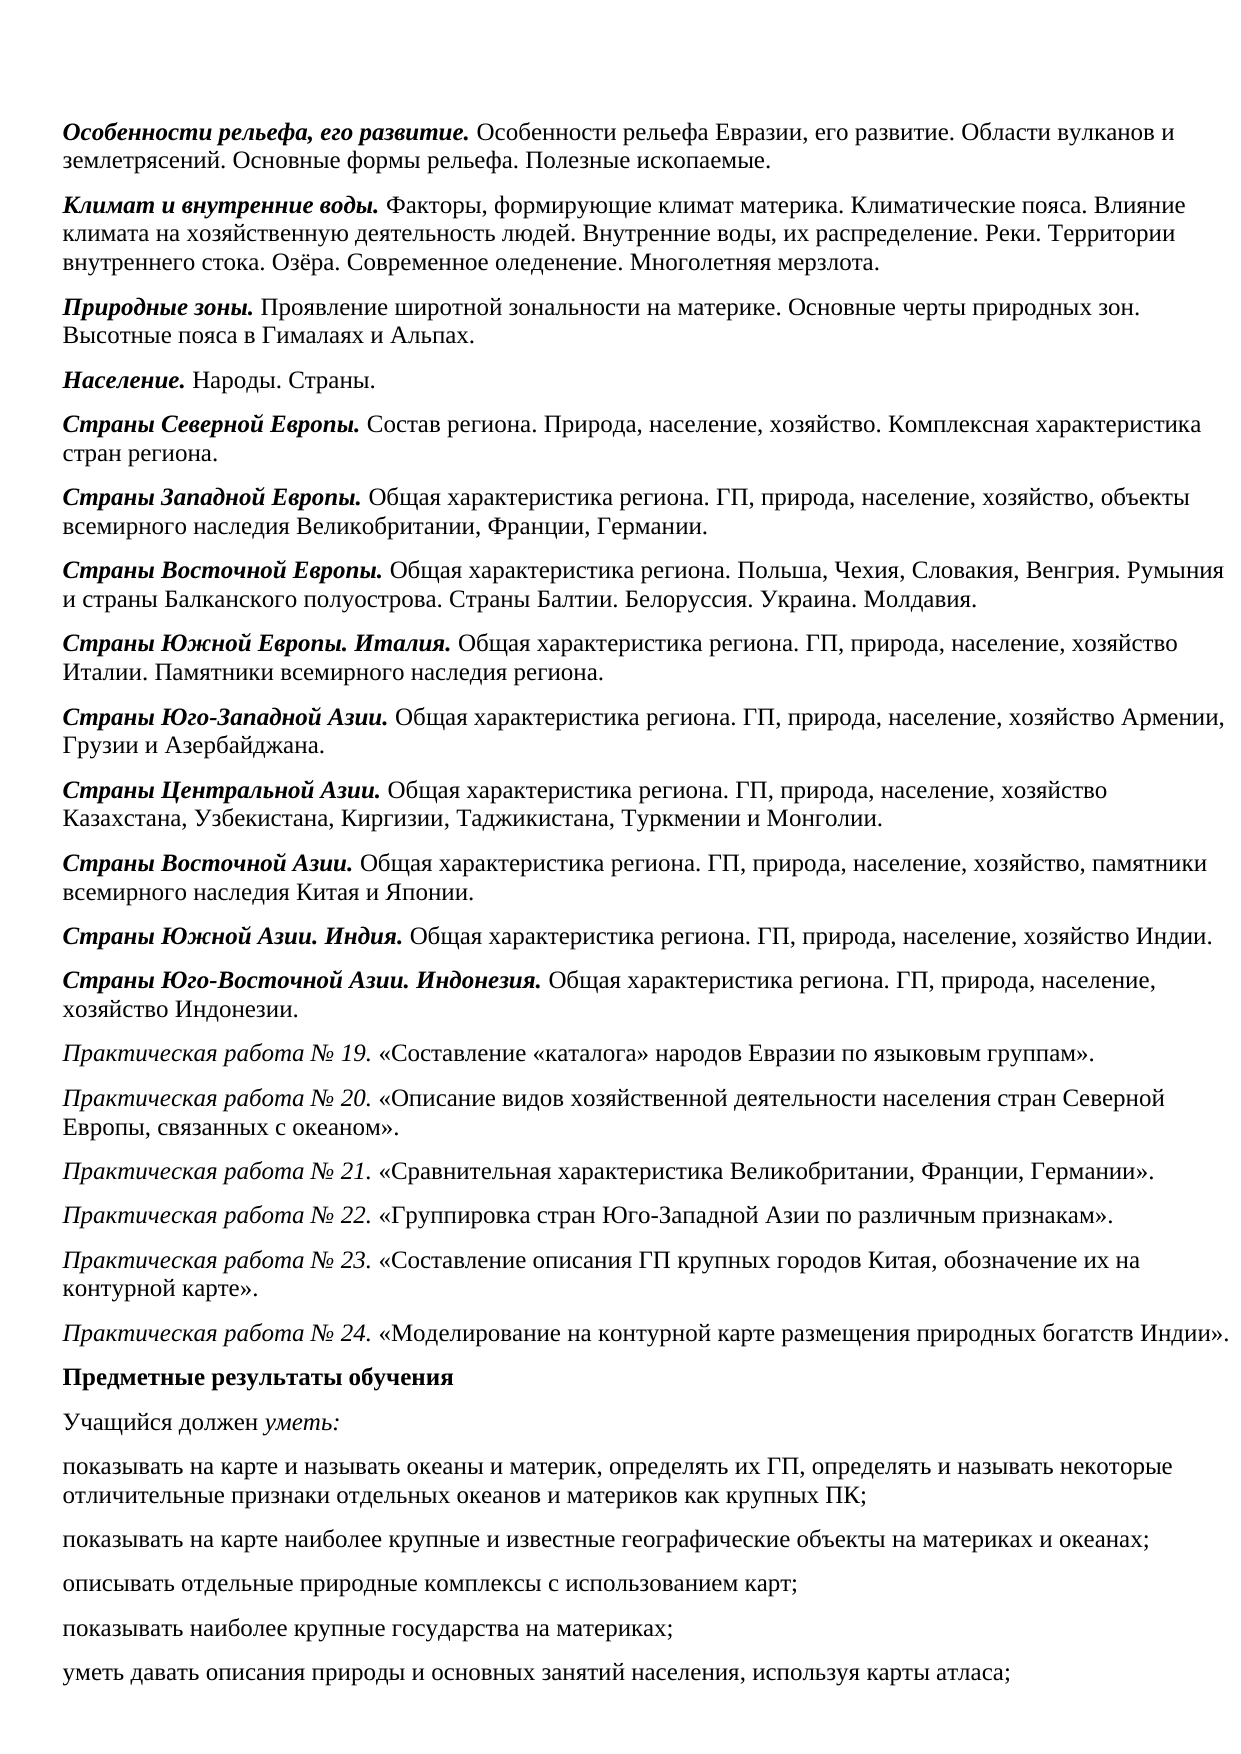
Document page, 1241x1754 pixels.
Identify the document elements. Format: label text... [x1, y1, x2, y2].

text Страны Южной Европы. Италия. Общая характеристика региона. ГП, природа, население, хозяйство Италии. Памятники всемирного наследия региона. [62, 628, 1236, 686]
text показывать на карте наиболее крупные и известные географические объекты на материках и океанах; [62, 1524, 1236, 1553]
text Учащийся должен уметь: [62, 1407, 1236, 1435]
text Природные зоны. Проявление широтной зональности на материке. Основные черты природных зон. Высотные пояса в Гималаях и Альпах. [62, 292, 1236, 349]
text показывать наиболее крупные государства на материках; [62, 1613, 1236, 1642]
text Практическая работа № 23. «Составление описания ГП крупных городов Китая, обозначение их на контурной карте». [62, 1245, 1236, 1302]
text Практическая работа № 19. «Составление «каталога» народов Евразии по языковым группам». [62, 1038, 1236, 1067]
text Предметные результаты обучения [62, 1362, 1236, 1391]
text Страны Восточной Европы. Общая характеристика региона. Польша, Чехия, Словакия, Венгрия. Румыния и страны Балканского полуострова. Страны Балтии. Белоруссия. Украина. Молдавия. [62, 555, 1236, 613]
text Страны Западной Европы. Общая характеристика региона. ГП, природа, население, хозяйство, объекты всемирного наследия Великобритании, Франции, Германии. [62, 482, 1236, 540]
text Страны Центральной Азии. Общая характеристика региона. ГП, природа, население, хозяйство Казахстана, Узбекистана, Киргизии, Таджикистана, Туркмении и Монголии. [62, 775, 1236, 832]
text Практическая работа № 21. «Сравнительная характеристика Великобритании, Франции, Германии». [62, 1156, 1236, 1185]
text Особенности рельефа, его развитие. Особенности рельефа Евразии, его развитие. Области вулканов и землетрясений. Основные формы рельефа. Полезные ископаемые. [62, 117, 1236, 174]
text Климат и внутренние воды. Факторы, формирующие климат материка. Климатические пояса. Влияние климата на хозяйственную деятельность людей. Внутренние воды, их распределение. Реки. Территории внутреннего стока. Озёра. Современное оледенение. Многолетняя мерзлота. [62, 190, 1236, 276]
text Страны Южной Азии. Индия. Общая характеристика региона. ГП, природа, население, хозяйство Индии. [62, 921, 1236, 950]
text Страны Северной Европы. Состав региона. Природа, население, хозяйство. Комплексная характеристика стран региона. [62, 409, 1236, 467]
text показывать на карте и называть океаны и материк, определять их ГП, определять и называть некоторые отличительные признаки отдельных океанов и материков как крупных ПК; [62, 1451, 1236, 1508]
text Практическая работа № 24. «Моделирование на контурной карте размещения природных богатств Индии». [62, 1318, 1236, 1347]
text Страны Юго-Западной Азии. Общая характеристика региона. ГП, природа, население, хозяйство Армении, Грузии и Азербайджана. [62, 702, 1236, 759]
text Практическая работа № 22. «Группировка стран Юго-Западной Азии по различным признакам». [62, 1200, 1236, 1229]
text описывать отдельные природные комплексы с использованием карт; [62, 1568, 1236, 1597]
text Страны Юго-Восточной Азии. Индонезия. Общая характеристика региона. ГП, природа, население, хозяйство Индонезии. [62, 965, 1236, 1023]
text уметь давать описания природы и основных занятий населения, используя карты атласа; [62, 1657, 1236, 1686]
text Страны Восточной Азии. Общая характеристика региона. ГП, природа, население, хозяйство, памятники всемирного наследия Китая и Японии. [62, 848, 1236, 905]
text Население. Народы. Страны. [62, 365, 1236, 393]
text Практическая работа № 20. «Описание видов хозяйственной деятельности населения стран Северной Европы, связанных с океаном». [62, 1083, 1236, 1140]
